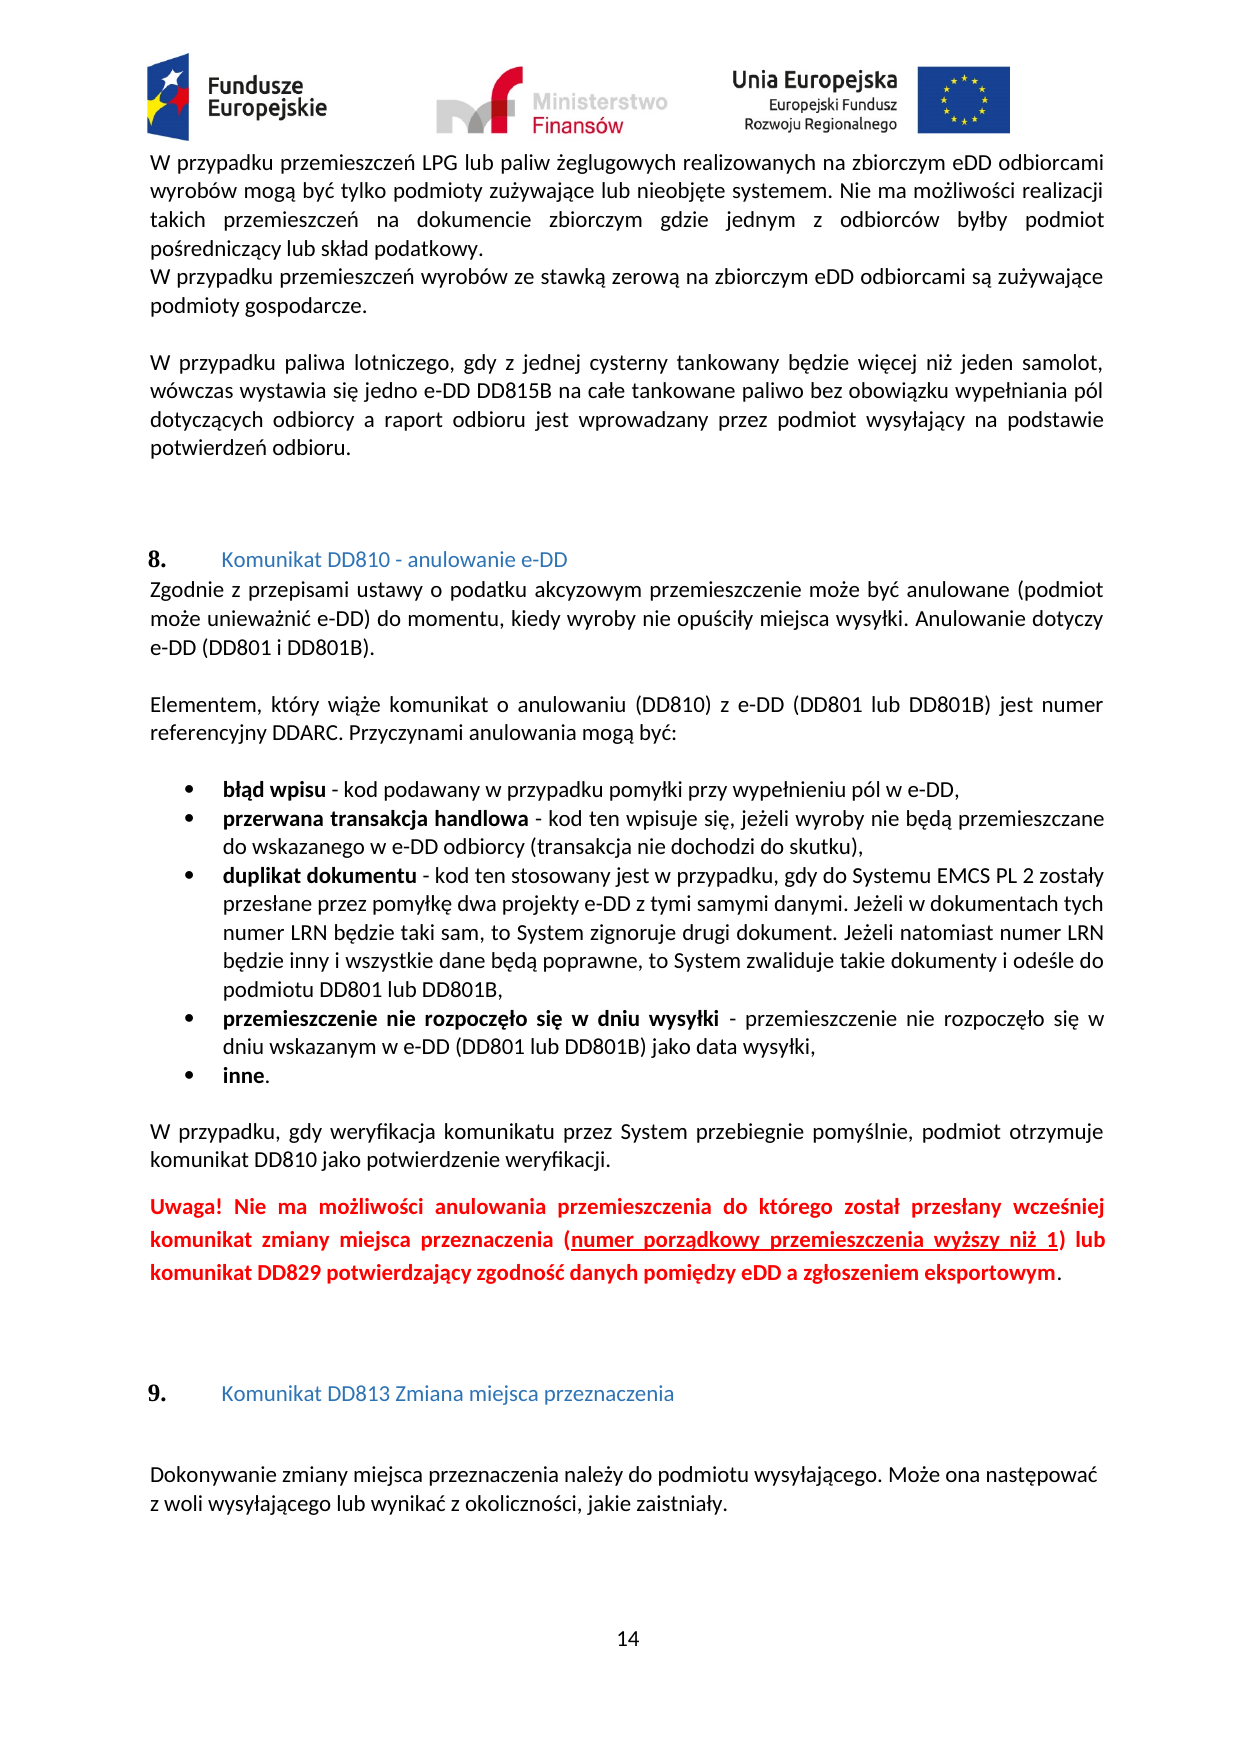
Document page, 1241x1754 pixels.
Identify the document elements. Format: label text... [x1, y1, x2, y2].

picture [147, 53, 1010, 141]
list przerwana transakcja handlowa - kod ten wpisuje się, jeżeli wyroby nie będą przemieszczane do wskazanego w e-DD odbiorcy (transakcja nie dochodzi do skutku), [185, 803, 1105, 860]
text Uwaga! Nie ma możliwości anulowania przemieszczenia do którego został przesłany wcześniej komunikat zmiany miejsca przeznaczenia (numer porządkowy przemieszczenia wyższy niż 1) lub komunikat DD829 potwierdzający zgodność danych pomiędzy eDD a zgłoszeniem eksportowym. [150, 1188, 1105, 1287]
list inne. [185, 1060, 1107, 1117]
subtitle Komunikat DD813 Zmiana miejsca przeznaczenia [148, 1378, 1107, 1456]
subtitle Komunikat DD810 - anulowanie e-DD [148, 544, 1107, 573]
text W przypadku przemieszczeń LPG lub paliw żeglugowych realizowanych na zbiorczym eDD odbiorcami wyrobów mogą być tylko podmioty zużywające lub nieobjęte systemem. Nie ma możliwości realizacji takich przemieszczeń na dokumencie zbiorczym gdzie jednym z odbiorców byłby podmiot pośredniczący lub skład podatkowy. [150, 148, 1105, 262]
text W przypadku paliwa lotniczego, gdy z jednej cysterny tankowany będzie więcej niż jeden samolot, wówczas wystawia się jedno e-DD DD815B na całe tankowane paliwo bez obowiązku wypełniania pól dotyczących odbiorcy a raport odbioru jest wprowadzany przez podmiot wysyłający na podstawie potwierdzeń odbioru. [150, 347, 1105, 462]
text Zgodnie z przepisami ustawy o podatku akcyzowym przemieszczenie może być anulowane (podmiot może unieważnić e-DD) do momentu, kiedy wyroby nie opuściły miejsca wysyłki. Anulowanie dotyczy e-DD (DD801 i DD801B). [150, 575, 1105, 661]
text Elementem, który wiąże komunikat o anulowaniu (DD810) z e-DD (DD801 lub DD801B) jest numer referencyjny DDARC. Przyczynami anulowania mogą być: [150, 689, 1105, 746]
list błąd wpisu - kod podawany w przypadku pomyłki przy wypełnieniu pól w e-DD, [185, 775, 1107, 803]
list duplikat dokumentu - kod ten stosowany jest w przypadku, gdy do Systemu EMCS PL 2 zostały przesłane przez pomyłkę dwa projekty e-DD z tymi samymi danymi. Jeżeli w dokumentach tych numer LRN będzie taki sam, to System zignoruje drugi dokument. Jeżeli natomiast numer LRN będzie inny i wszystkie dane będą poprawne, to System zwaliduje takie dokumenty i odeśle do podmiotu DD801 lub DD801B, [185, 860, 1105, 1003]
list przemieszczenie nie rozpoczęło się w dniu wysyłki - przemieszczenie nie rozpoczęło się w dniu wskazanym w e-DD (DD801 lub DD801B) jako data wysyłki, [185, 1003, 1105, 1060]
text W przypadku przemieszczeń wyrobów ze stawką zerową na zbiorczym eDD odbiorcami są zużywające podmioty gospodarcze. [150, 262, 1105, 319]
text W przypadku, gdy weryfikacja komunikatu przez System przebiegnie pomyślnie, podmiot otrzymuje komunikat DD810 jako potwierdzenie weryfikacji. [150, 1117, 1105, 1173]
